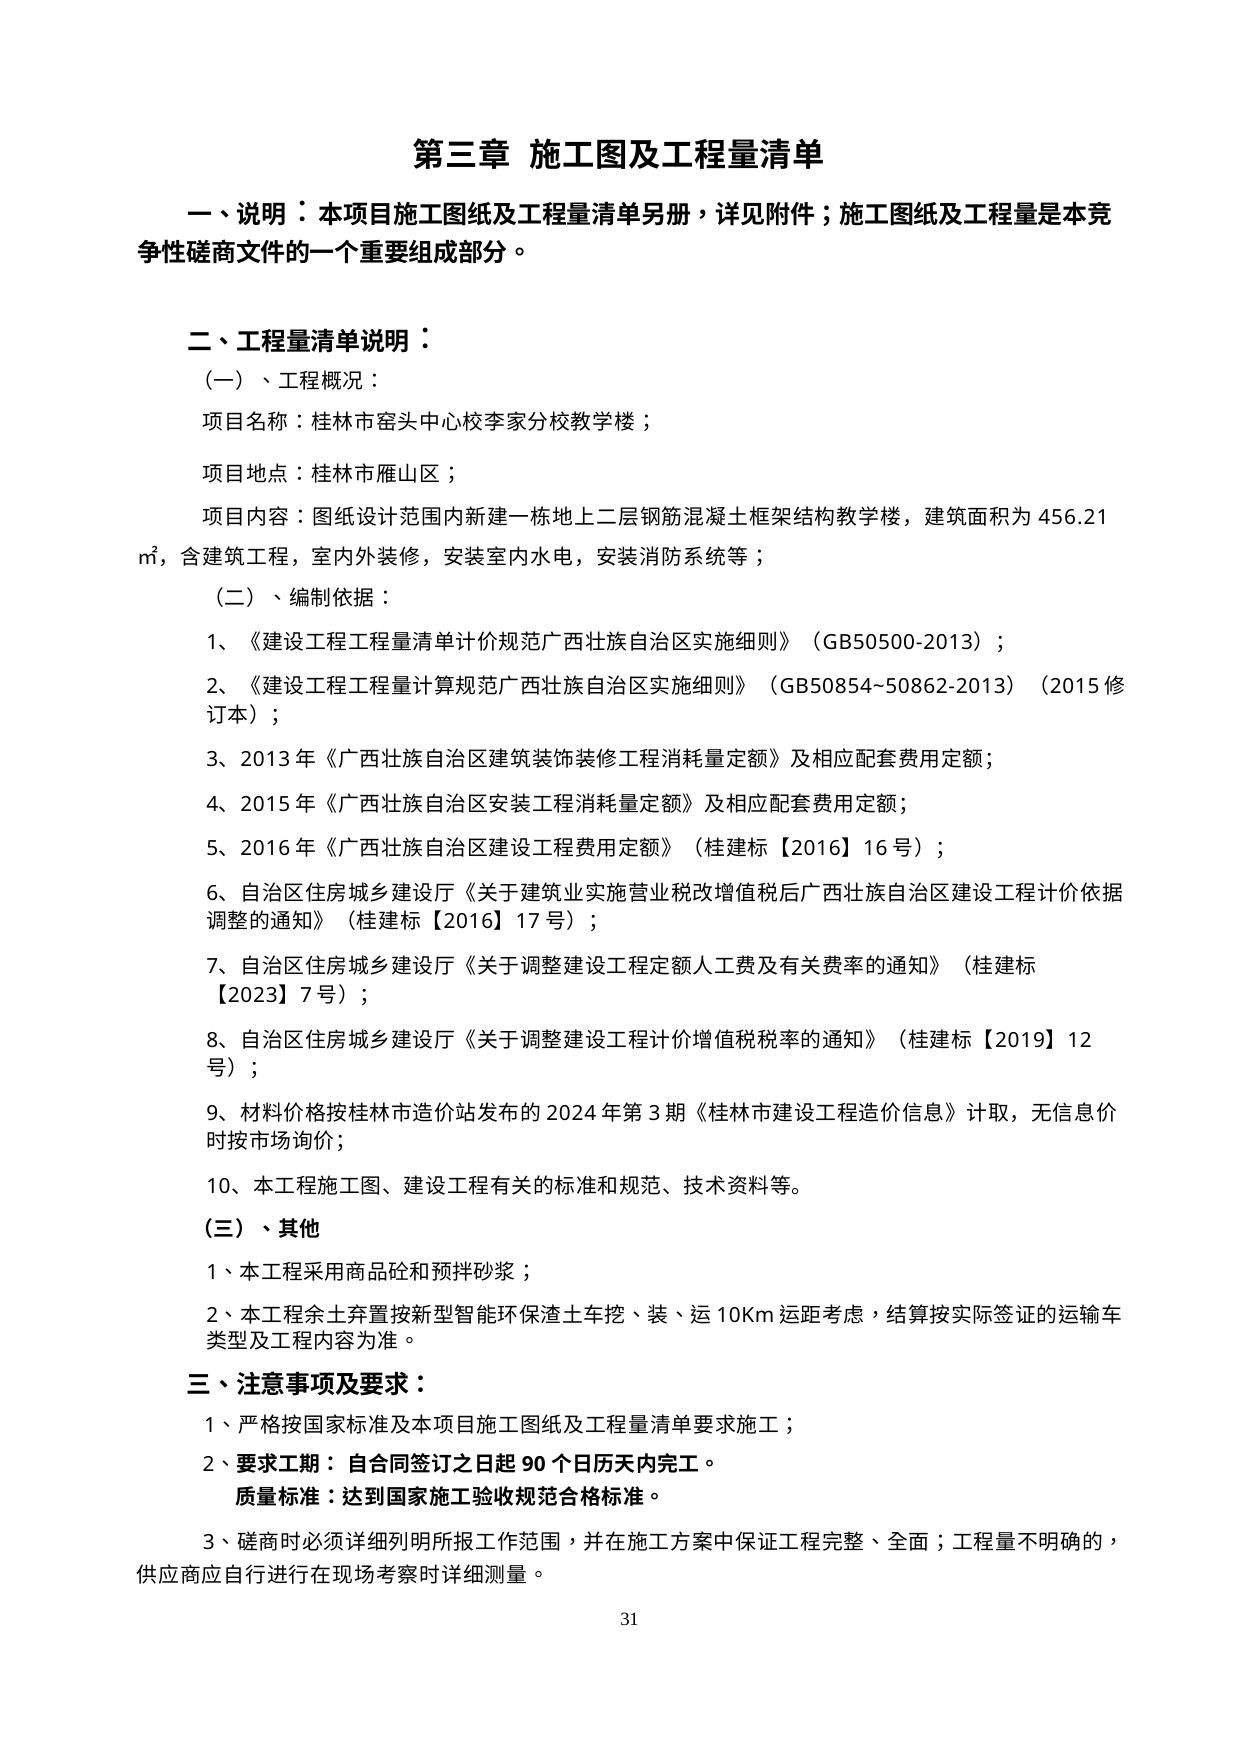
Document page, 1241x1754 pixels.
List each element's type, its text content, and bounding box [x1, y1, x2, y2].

text 1、严格按国家标准及本项目施工图纸及工程量清单要求施工； [204, 1411, 1128, 1437]
text 项目名称：桂林市窑头中心校李家分校教学楼； [203, 405, 852, 436]
text （一）、工程概况： [192, 367, 1128, 393]
text 8、自治区住房城乡建设厅《关于调整建设工程计价增值税税率的通知》（桂建标【2019】12号）； [206, 1024, 1128, 1082]
text 9、材料价格按桂林市造价站发布的2024年第3期《桂林市建设工程造价信息》计取，无信息价时按市场询价； [206, 1097, 1128, 1155]
text 4、2015年《广西壮族自治区安装工程消耗量定额》及相应配套费用定额； [206, 788, 1128, 817]
text 项目地点：桂林市雁山区； [203, 457, 852, 487]
text 1、本工程采用商品砼和预拌砂浆； [206, 1258, 1128, 1285]
text 2、《建设工程工程量计算规范广西壮族自治区实施细则》（GB50854~50862-2013）（2015修订本）； [206, 671, 1128, 728]
text 10、本工程施工图、建设工程有关的标准和规范、技术资料等。 [206, 1171, 1128, 1199]
text 第三章 施工图及工程量清单 [413, 134, 1128, 175]
text （二）、编制依据： [203, 583, 1128, 611]
text 6、自治区住房城乡建设厅《关于建筑业实施营业税改增值税后广西壮族自治区建设工程计价依据调整的通知》（桂建标【2016】17号）； [206, 877, 1128, 935]
text 3、2013年《广西壮族自治区建筑装饰装修工程消耗量定额》及相应配套费用定额； [206, 744, 1128, 773]
text 7、自治区住房城乡建设厅《关于调整建设工程定额人工费及有关费率的通知》（桂建标【2023】7号）； [206, 951, 1128, 1008]
text 二、工程量清单说明： [187, 317, 1128, 359]
text 一、说明：本项目施工图纸及工程量清单另册，详见附件；施工图纸及工程量是本竞 争性磋商文件的一个重要组成部分。 [137, 189, 1122, 269]
text 1、《建设工程工程量清单计价规范广西壮族自治区实施细则》（GB50500-2013）； [206, 626, 1128, 655]
text 3、磋商时必须详细列明所报工作范围，并在施工方案中保证工程完整、全面；工程量不明确的， 供应商应自行进行在现场考察时详细测量。 [136, 1527, 1126, 1588]
text （三）、其他 [192, 1215, 1128, 1242]
text 项目内容：图纸设计范围内新建一栋地上二层钢筋混凝土框架结构教学楼，建筑面积为456.21㎡，含建筑工程，室内外装修，安装室内水电，安装消防系统等； [137, 500, 1122, 570]
text 2、要求工期： 自合同签订之日起 90 个日历天内完工。 质量标准：达到国家施工验收规范合格标准。 [202, 1449, 725, 1511]
text 三、注意事项及要求： [187, 1368, 1128, 1399]
text 5、2016年《广西壮族自治区建设工程费用定额》（桂建标【2016】16号）； [206, 833, 1128, 862]
text 2、本工程余土弃置按新型智能环保渣土车挖、装、运10Km运距考虑，结算按实际签证的运输车类型及工程内容为准。 [206, 1301, 1128, 1355]
